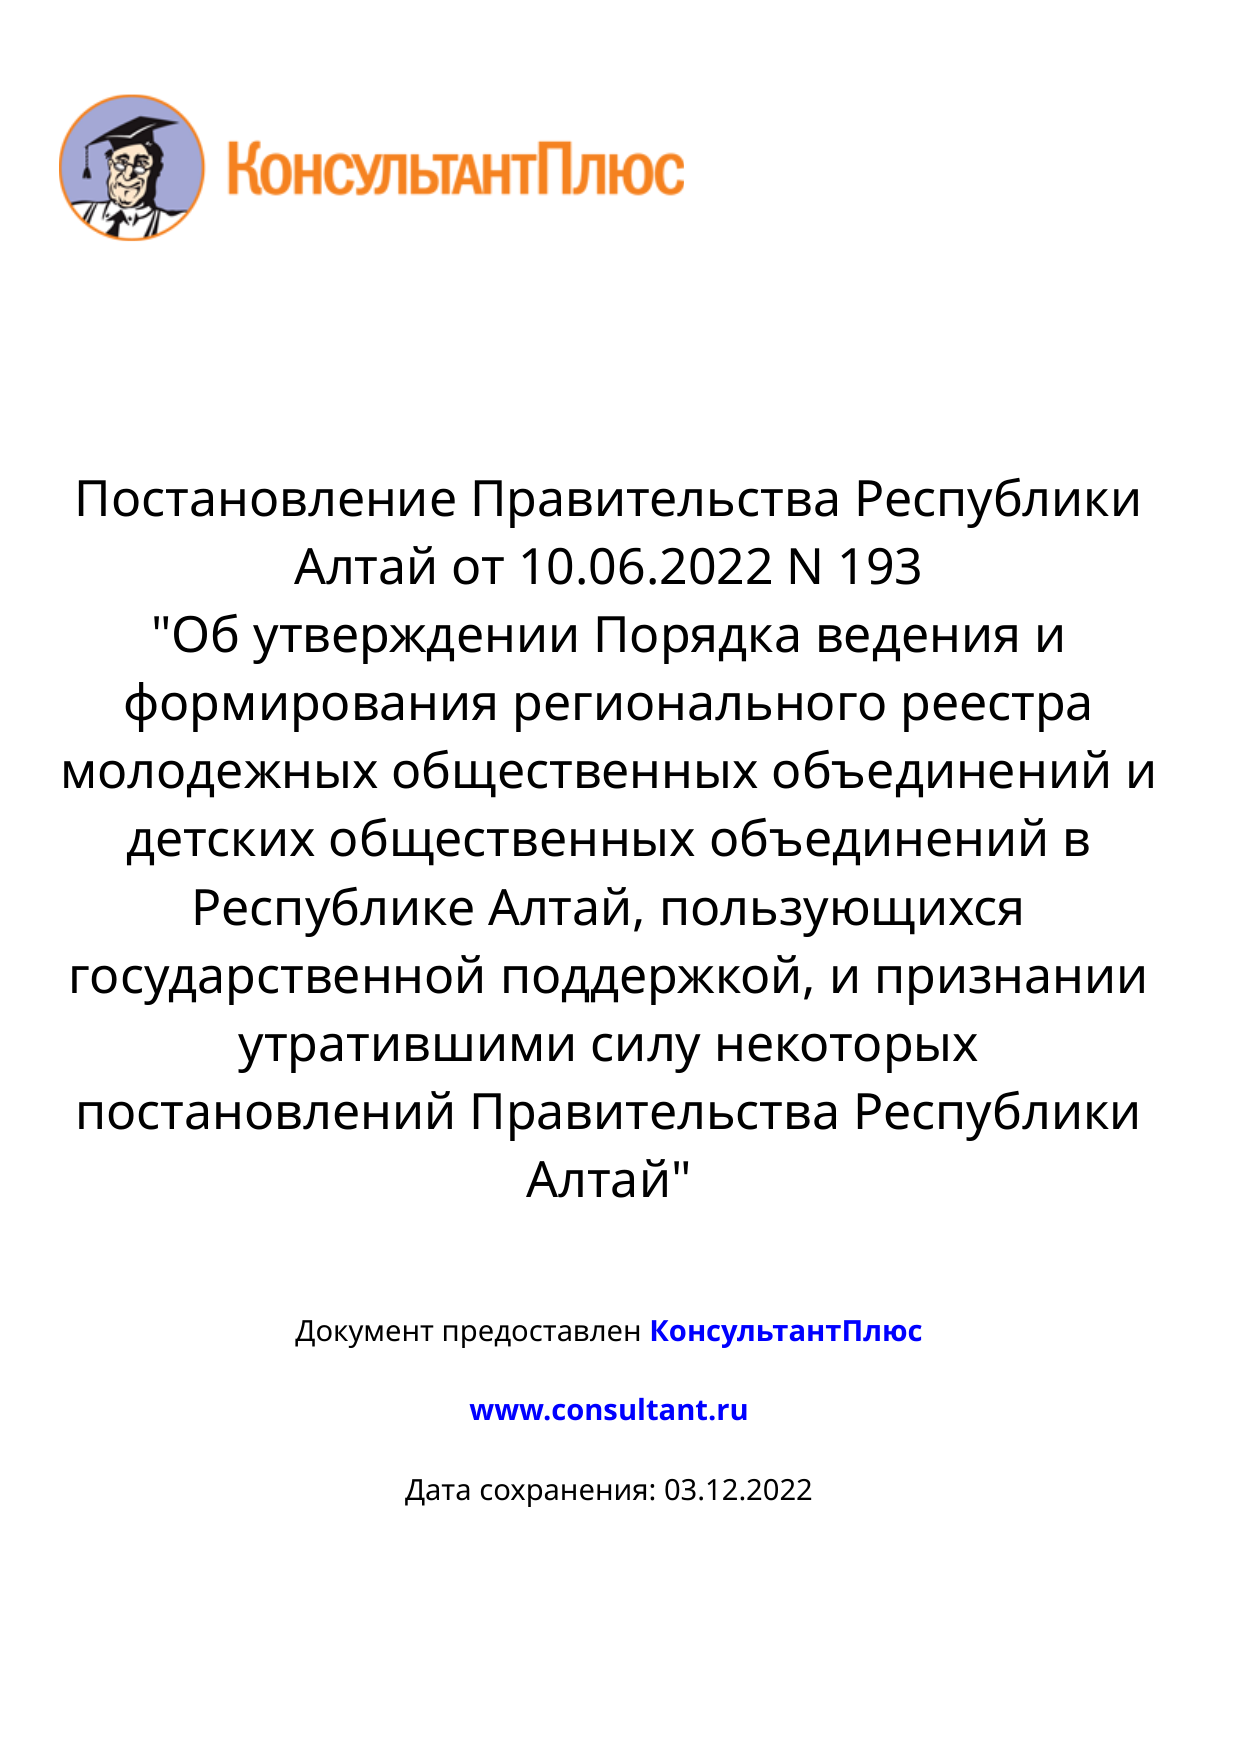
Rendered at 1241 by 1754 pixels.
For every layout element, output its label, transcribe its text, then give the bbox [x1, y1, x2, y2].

table_header [51, 88, 1167, 403]
table_cell Постановление Правительства Республики Алтай от 10.06.2022 N 193 "Об утверждении Порядка ведения и формирования регионального реестра молодежных общественных объединений и детских общественных объединений в Республике Алтай, пользующихся государственной поддержкой, и признании утратившими силу некоторых постановлений Правительства Республики Алтай" [51, 403, 1167, 1272]
table_cell Документ предоставлен КонсультантПлюс www.consultant.ru Дата сохранения: 03.12.2022 [51, 1272, 1167, 1587]
picture [59, 93, 684, 243]
